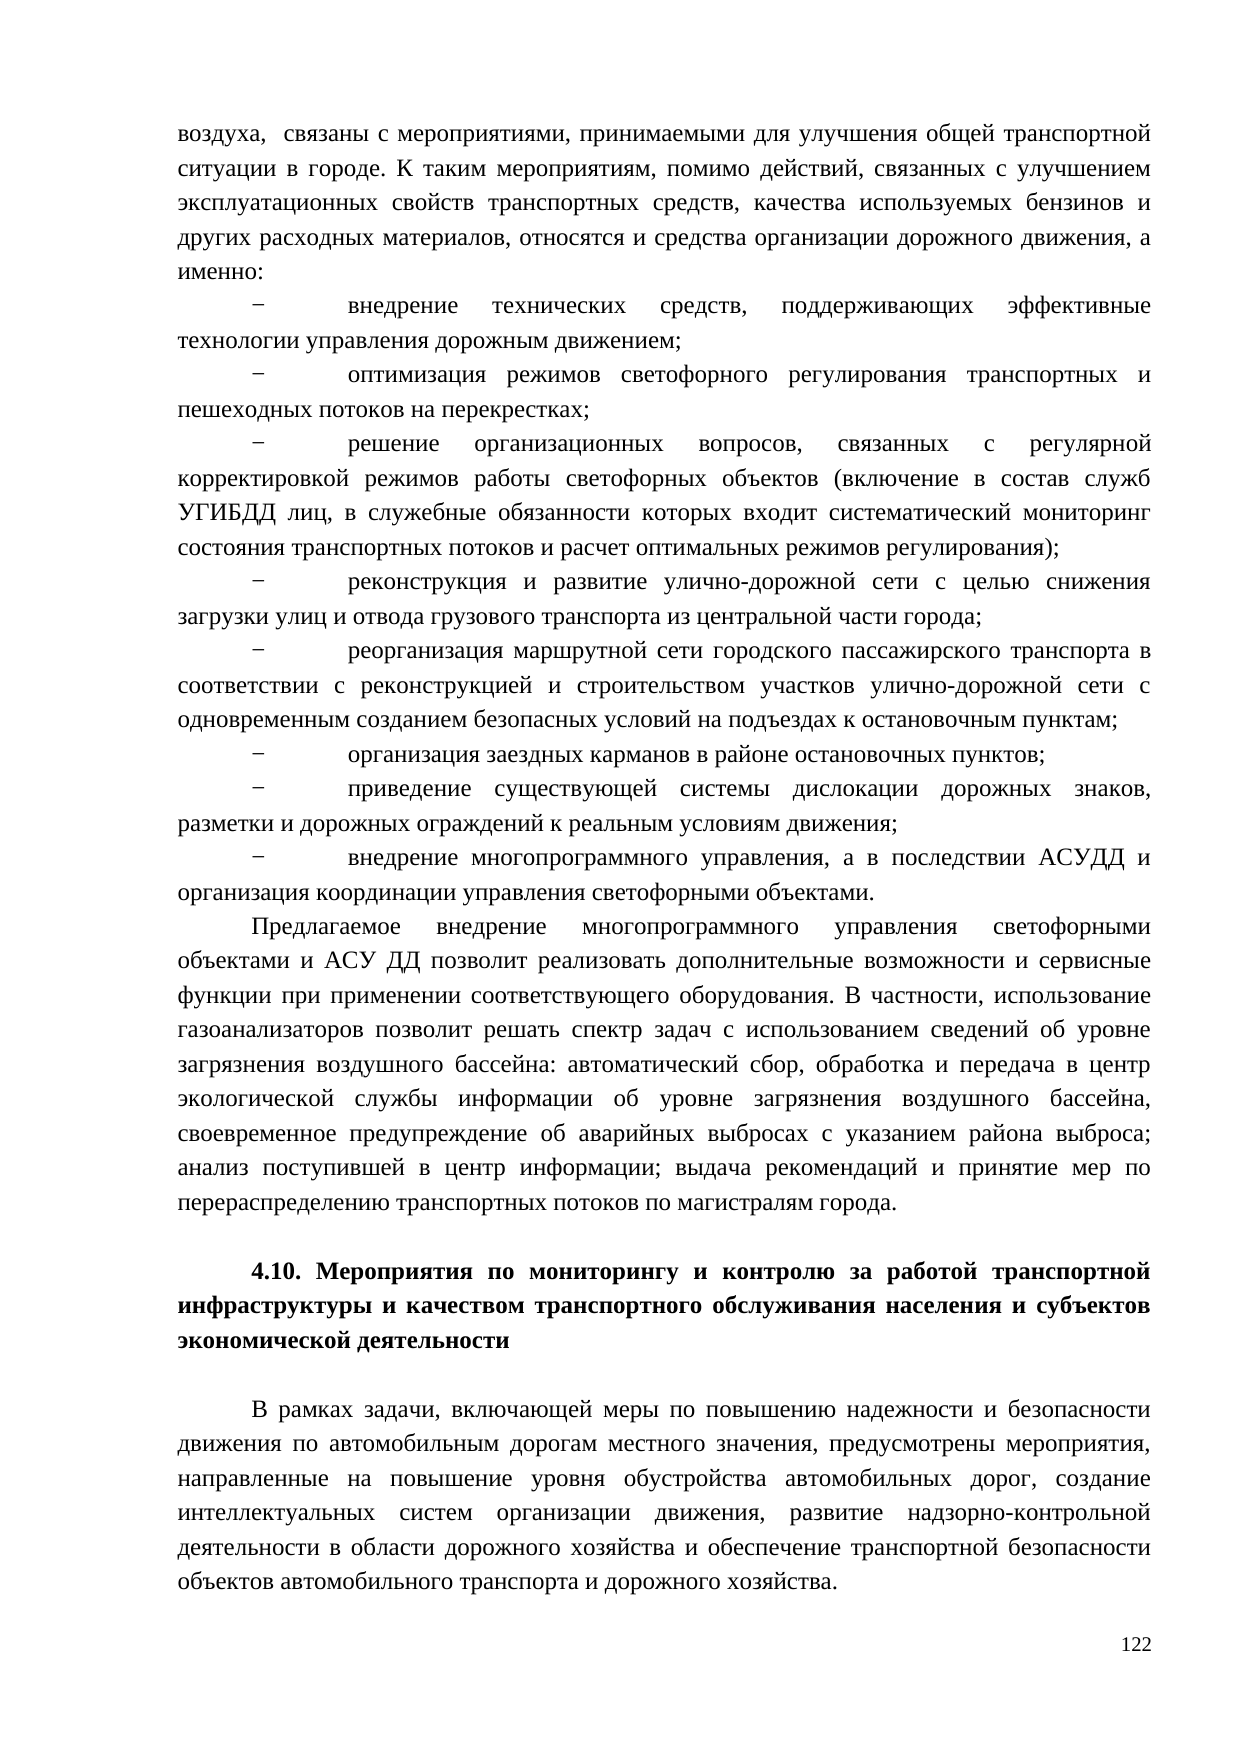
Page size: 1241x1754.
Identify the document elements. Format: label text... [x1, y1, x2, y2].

text В рамках задачи, включающей меры по повышению надежности и безопасности движения по автомобильным дорогам местного значения, предусмотрены мероприятия, направленные на повышение уровня обустройства автомобильных дорог, создание интеллектуальных систем организации движения, развитие надзорно-контрольной деятельности в области дорожного хозяйства и обеспечение транспортной безопасности объектов автомобильного транспорта и дорожного хозяйства. [177, 1394, 1152, 1595]
text 4.10. Мероприятия по мониторингу и контролю за работой транспортной инфраструктуры и качеством транспортного обслуживания населения и субъектов экономической деятельности [177, 1256, 1152, 1354]
list организация заездных карманов в районе остановочных пунктов; [177, 739, 1152, 767]
list оптимизация режимов светофорного регулирования транспортных и пешеходных потоков на перекрестках; [177, 359, 1152, 423]
list приведение существующей системы дислокации дорожных знаков, разметки и дорожных ограждений к реальным условиям движения; [177, 773, 1152, 836]
text Предлагаемое внедрение многопрограммного управления светофорными объектами и АСУ ДД позволит реализовать дополнительные возможности и сервисные функции при применении соответствующего оборудования. В частности, использование газоанализаторов позволит решать спектр задач с использованием сведений об уровне загрязнения воздушного бассейна: автоматический сбор, обработка и передача в центр экологической службы информации об уровне загрязнения воздушного бассейна, своевременное предупреждение об аварийных выбросах с указанием района выброса; анализ поступившей в центр информации; выдача рекомендаций и принятие мер по перераспределению транспортных потоков по магистралям города. [177, 911, 1152, 1216]
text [177, 118, 1152, 285]
list внедрение многопрограммного управления, а в последствии АСУДД и организация координации управления светофорными объектами. [177, 842, 1152, 905]
list реорганизация маршрутной сети городского пассажирского транспорта в соответствии с реконструкцией и строительством участков улично-дорожной сети с одновременным созданием безопасных условий на подъездах к остановочным пунктам; [177, 635, 1152, 733]
list реконструкция и развитие улично-дорожной сети с целью снижения загрузки улиц и отвода грузового транспорта из центральной части города; [177, 566, 1152, 629]
list внедрение технических средств, поддерживающих эффективные технологии управления дорожным движением; [177, 291, 1152, 354]
list решение организационных вопросов, связанных с регулярной корректировкой режимов работы светофорных объектов (включение в состав служб УГИБДД лиц, в служебные обязанности которых входит систематический мониторинг состояния транспортных потоков и расчет оптимальных режимов регулирования); [177, 428, 1152, 561]
